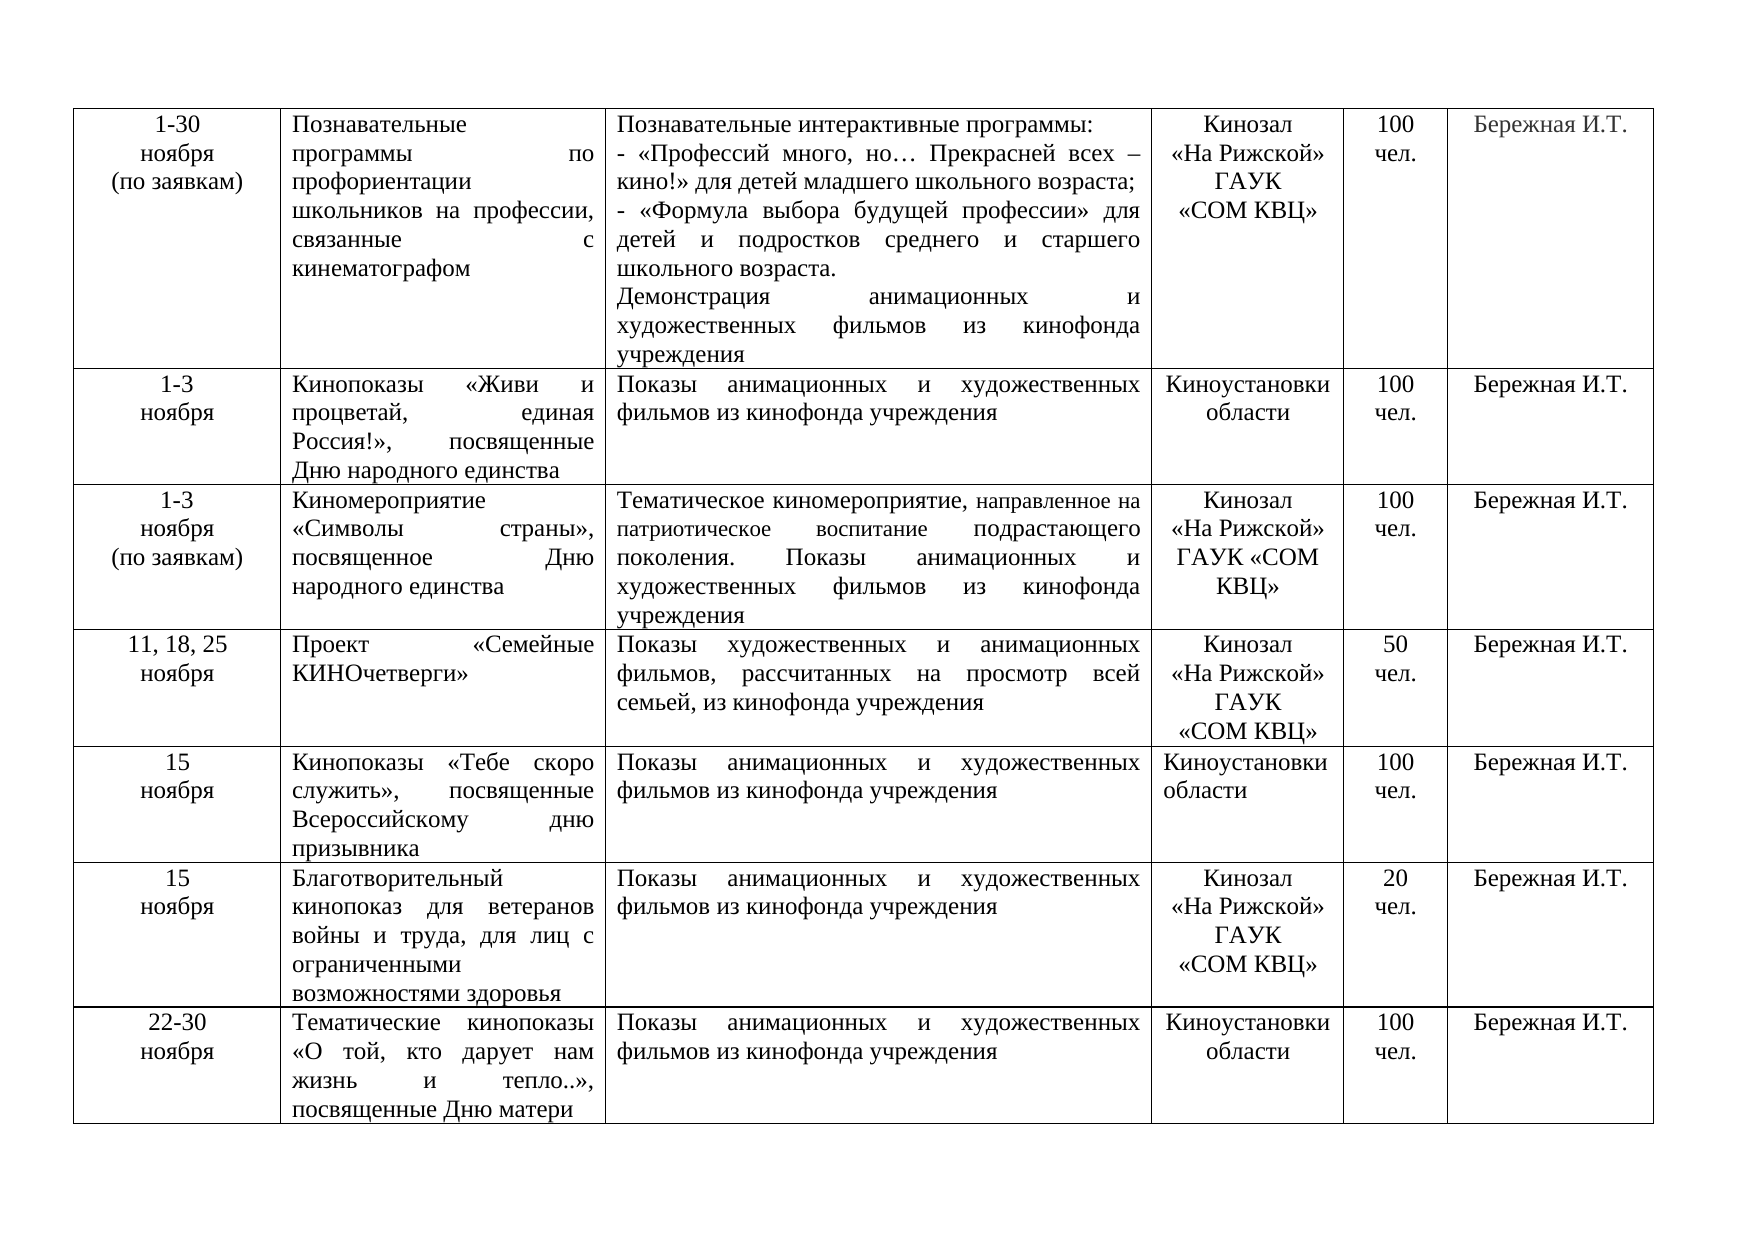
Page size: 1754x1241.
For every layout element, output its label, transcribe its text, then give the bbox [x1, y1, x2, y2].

table_cell 1-3 ноября [74, 369, 280, 484]
table_cell Кинопоказы «Тебе скоро служить», посвященные Всероссийскому дню призывника [281, 747, 605, 862]
table_cell Бережная И.Т. [1448, 369, 1653, 484]
table_cell Кинозал «На Рижской» ГАУК «СОМ КВЦ» [1152, 485, 1343, 628]
table_cell Кинозал «На Рижской» ГАУК «СОМ КВЦ» [1152, 630, 1343, 746]
table_cell 1-3 ноября (по заявкам) [74, 485, 280, 628]
table_cell Киноустановки области [1152, 747, 1343, 862]
table_cell Бережная И.Т. [1448, 1008, 1653, 1122]
table_cell 100 чел. [1344, 369, 1447, 484]
table_cell 22-30 ноября [74, 1008, 280, 1122]
table_cell Кинопоказы «Живи и процветай, единая Россия!», посвященные Дню народного единства [281, 369, 605, 484]
table_cell Бережная И.Т. [1448, 863, 1653, 1006]
table_cell 100 чел. [1344, 485, 1447, 628]
table_cell Тематические кинопоказы «О той, кто дарует нам жизнь и тепло..», посвященные Дню матери [281, 1008, 605, 1122]
table_cell Кинозал «На Рижской» ГАУК «СОМ КВЦ» [1152, 863, 1343, 1006]
table_cell 11, 18, 25 ноября [74, 630, 280, 746]
table_cell Киноустановки области [1152, 369, 1343, 484]
table_cell Тематическое киномероприятие, направленное на патриотическое воспитание подрастающего поколения. Показы анимационных и художественных фильмов из кинофонда учреждения [606, 485, 1151, 628]
table_cell Благотворительный кинопоказ для ветеранов войны и труда, для лиц с ограниченными возможностями здоровья [281, 863, 605, 1006]
table_cell Показы анимационных и художественных фильмов из кинофонда учреждения [606, 863, 1151, 1006]
table_cell 20 чел. [1344, 863, 1447, 1006]
table_cell Бережная И.Т. [1448, 630, 1653, 746]
table_cell Киномероприятие «Символы страны», посвященное Дню народного единства [281, 485, 605, 628]
table_cell Показы анимационных и художественных фильмов из кинофонда учреждения [606, 369, 1151, 484]
table_cell Бережная И.Т. [1448, 109, 1653, 368]
table_cell Познавательные интерактивные программы: - «Профессий много, но… Прекрасней всех – кино!» для детей младшего школьного возраста; - «Формула выбора будущей профессии» для детей и подростков среднего и старшего школьного возраста. Демонстрация анимационных и художественных фильмов из кинофонда учреждения [606, 109, 1151, 368]
table_cell 100 чел. [1344, 1008, 1447, 1122]
table_cell Показы анимационных и художественных фильмов из кинофонда учреждения [606, 1008, 1151, 1122]
table_cell 1-30 ноября (по заявкам) [74, 109, 280, 368]
table_cell 100 чел. [1344, 747, 1447, 862]
table_cell 15 ноября [74, 747, 280, 862]
table_cell Познавательные программы по профориентации школьников на профессии, связанные с кинематографом [281, 109, 605, 368]
table_cell 50 чел. [1344, 630, 1447, 746]
table_cell Бережная И.Т. [1448, 485, 1653, 628]
table_cell Кинозал «На Рижской» ГАУК «СОМ КВЦ» [1152, 109, 1343, 368]
table_cell Киноустановки области [1152, 1008, 1343, 1122]
table_cell Показы анимационных и художественных фильмов из кинофонда учреждения [606, 747, 1151, 862]
table_cell Показы художественных и анимационных фильмов, рассчитанных на просмотр всей семьей, из кинофонда учреждения [606, 630, 1151, 746]
table_cell 15 ноября [74, 863, 280, 1006]
table_cell 100 чел. [1344, 109, 1447, 368]
table_cell Проект «Семейные КИНОчетверги» [281, 630, 605, 746]
table_cell Бережная И.Т. [1448, 747, 1653, 862]
